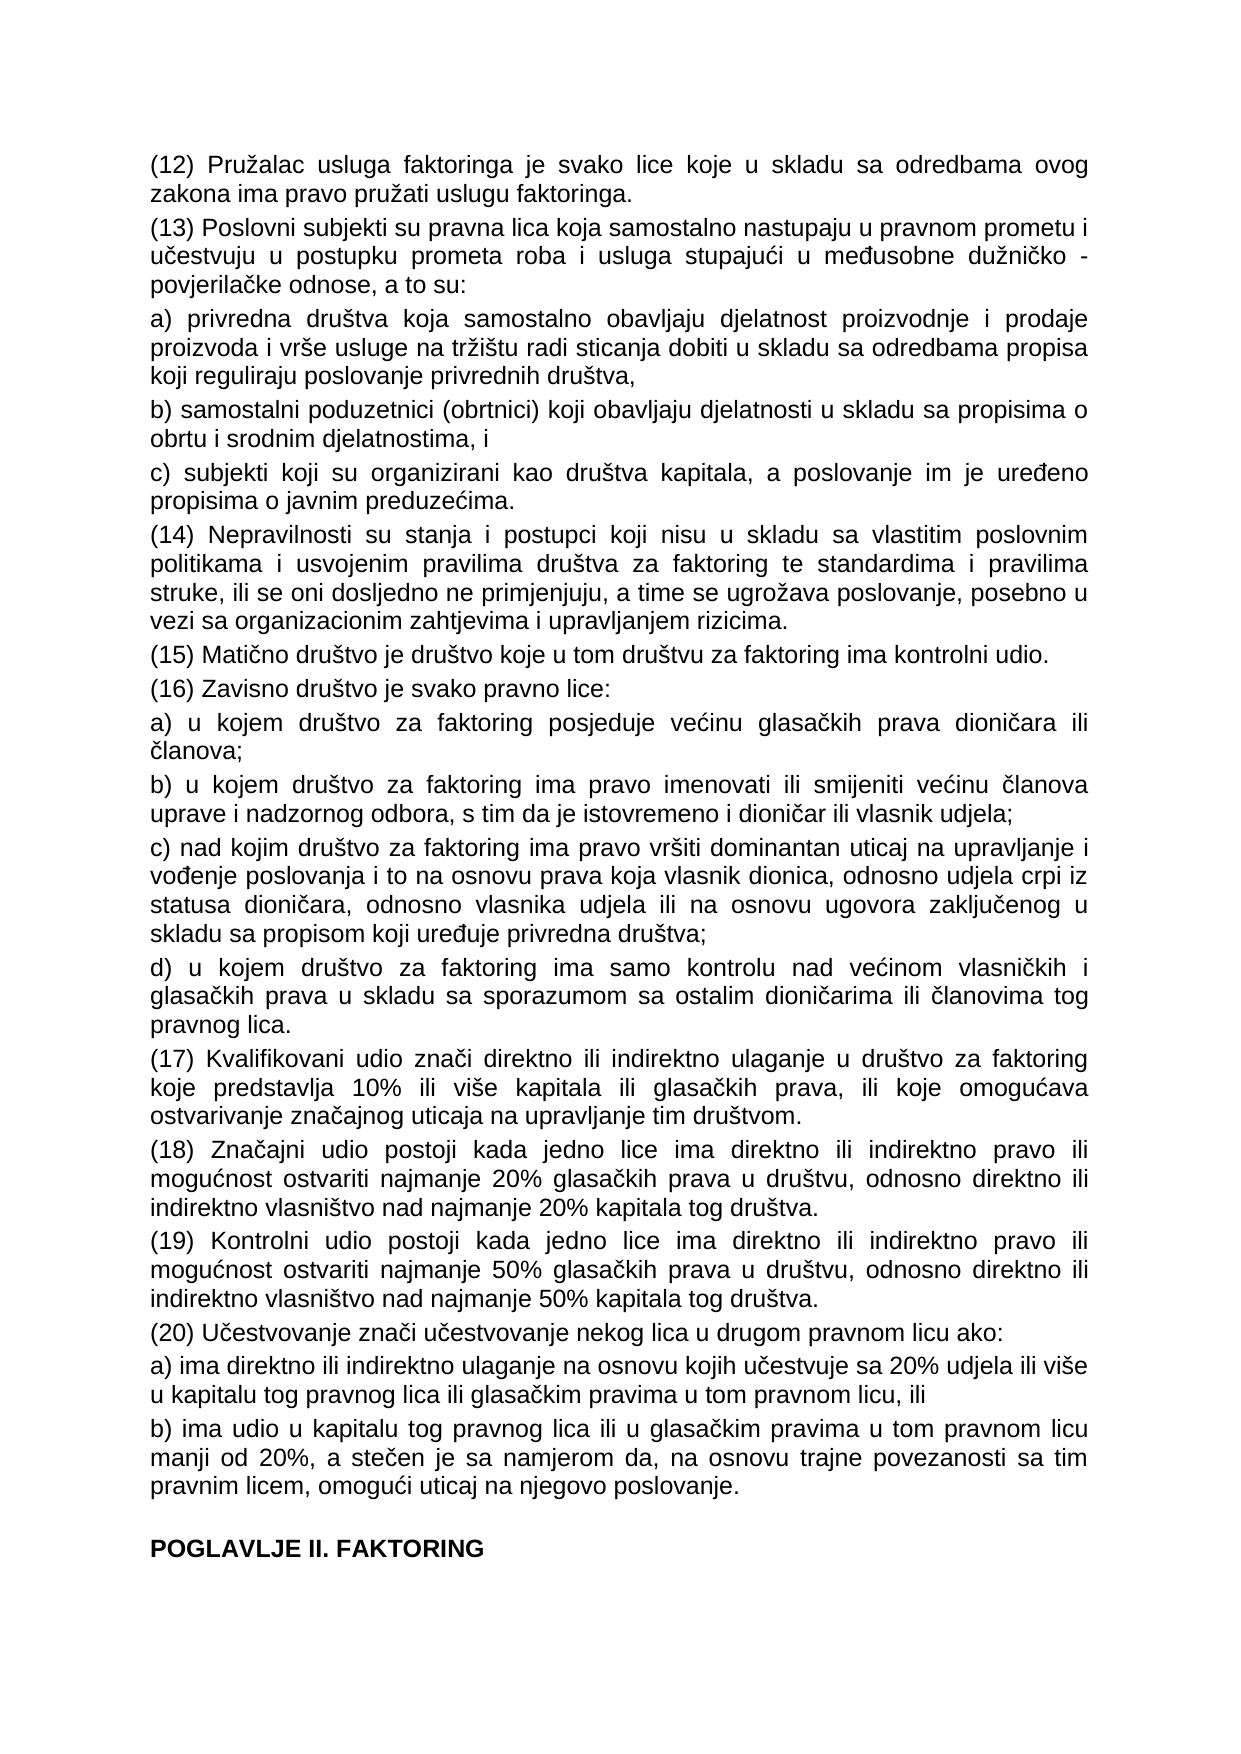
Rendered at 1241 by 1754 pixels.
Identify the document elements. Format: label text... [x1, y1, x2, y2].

text (15) Matično društvo je društvo koje u tom društvu za faktoring ima kontrolni udio. [150, 640, 1090, 669]
text b) ima udio u kapitalu tog pravnog lica ili u glasačkim pravima u tom pravnom licu manji od 20%, a stečen je sa namjerom da, na osnovu trajne povezanosti sa tim pravnim licem, omogući uticaj na njegovo poslovanje. [150, 1414, 1090, 1500]
text a) u kojem društvo za faktoring posjeduje većinu glasačkih prava dioničara ili članova; [150, 707, 1090, 765]
text (18) Značajni udio postoji kada jedno lice ima direktno ili indirektno pravo ili mogućnost ostvariti najmanje 20% glasačkih prava u društvu, odnosno direktno ili indirektno vlasništvo nad najmanje 20% kapitala tog društva. [150, 1135, 1090, 1221]
text POGLAVLJE II. FAKTORING [150, 1534, 1090, 1562]
text (19) Kontrolni udio postoji kada jedno lice ima direktno ili indirektno pravo ili mogućnost ostvariti najmanje 50% glasačkih prava u društvu, odnosno direktno ili indirektno vlasništvo nad najmanje 50% kapitala tog društva. [150, 1226, 1090, 1312]
text c) subjekti koji su organizirani kao društva kapitala, a poslovanje im je uređeno propisima o javnim preduzećima. [150, 457, 1090, 515]
text b) u kojem društvo za faktoring ima pravo imenovati ili smijeniti većinu članova uprave i nadzornog odbora, s tim da je istovremeno i dioničar ili vlasnik udjela; [150, 770, 1090, 827]
text (16) Zavisno društvo je svako pravno lice: [150, 674, 1090, 702]
text (12) Pružalac usluga faktoringa je svako lice koje u skladu sa odredbama ovog zakona ima pravo pružati uslugu faktoringa. [150, 150, 1090, 207]
text d) u kojem društvo za faktoring ima samo kontrolu nad većinom vlasničkih i glasačkih prava u skladu sa sporazumom sa ostalim dioničarima ili članovima tog pravnog lica. [150, 952, 1090, 1039]
text (14) Nepravilnosti su stanja i postupci koji nisu u skladu sa vlastitim poslovnim politikama i usvojenim pravilima društva za faktoring te standardima i pravilima struke, ili se oni dosljedno ne primjenjuju, a time se ugrožava poslovanje, posebno u vezi sa organizacionim zahtjevima i upravljanjem rizicima. [150, 520, 1090, 635]
text b) samostalni poduzetnici (obrtnici) koji obavljaju djelatnosti u skladu sa propisima o obrtu i srodnim djelatnostima, i [150, 395, 1090, 452]
text (17) Kvalifikovani udio znači direktno ili indirektno ulaganje u društvo za faktoring koje predstavlja 10% ili više kapitala ili glasačkih prava, ili koje omogućava ostvarivanje značajnog uticaja na upravljanje tim društvom. [150, 1044, 1090, 1130]
text a) privredna društva koja samostalno obavljaju djelatnost proizvodnje i prodaje proizvoda i vrše usluge na tržištu radi sticanja dobiti u skladu sa odredbama propisa koji reguliraju poslovanje privrednih društva, [150, 304, 1090, 390]
text (20) Učestvovanje znači učestvovanje nekog lica u drugom pravnom licu ako: [150, 1317, 1090, 1346]
text c) nad kojim društvo za faktoring ima pravo vršiti dominantan uticaj na upravljanje i vođenje poslovanja i to na osnovu prava koja vlasnik dionica, odnosno udjela crpi iz statusa dioničara, odnosno vlasnika udjela ili na osnovu ugovora zaključenog u skladu sa propisom koji uređuje privredna društva; [150, 832, 1090, 947]
text a) ima direktno ili indirektno ulaganje na osnovu kojih učestvuje sa 20% udjela ili više u kapitalu tog pravnog lica ili glasačkim pravima u tom pravnom licu, ili [150, 1351, 1090, 1409]
text (13) Poslovni subjekti su pravna lica koja samostalno nastupaju u pravnom prometu i učestvuju u postupku prometa roba i usluga stupajući u međusobne dužničko - povjerilačke odnose, a to su: [150, 212, 1090, 299]
